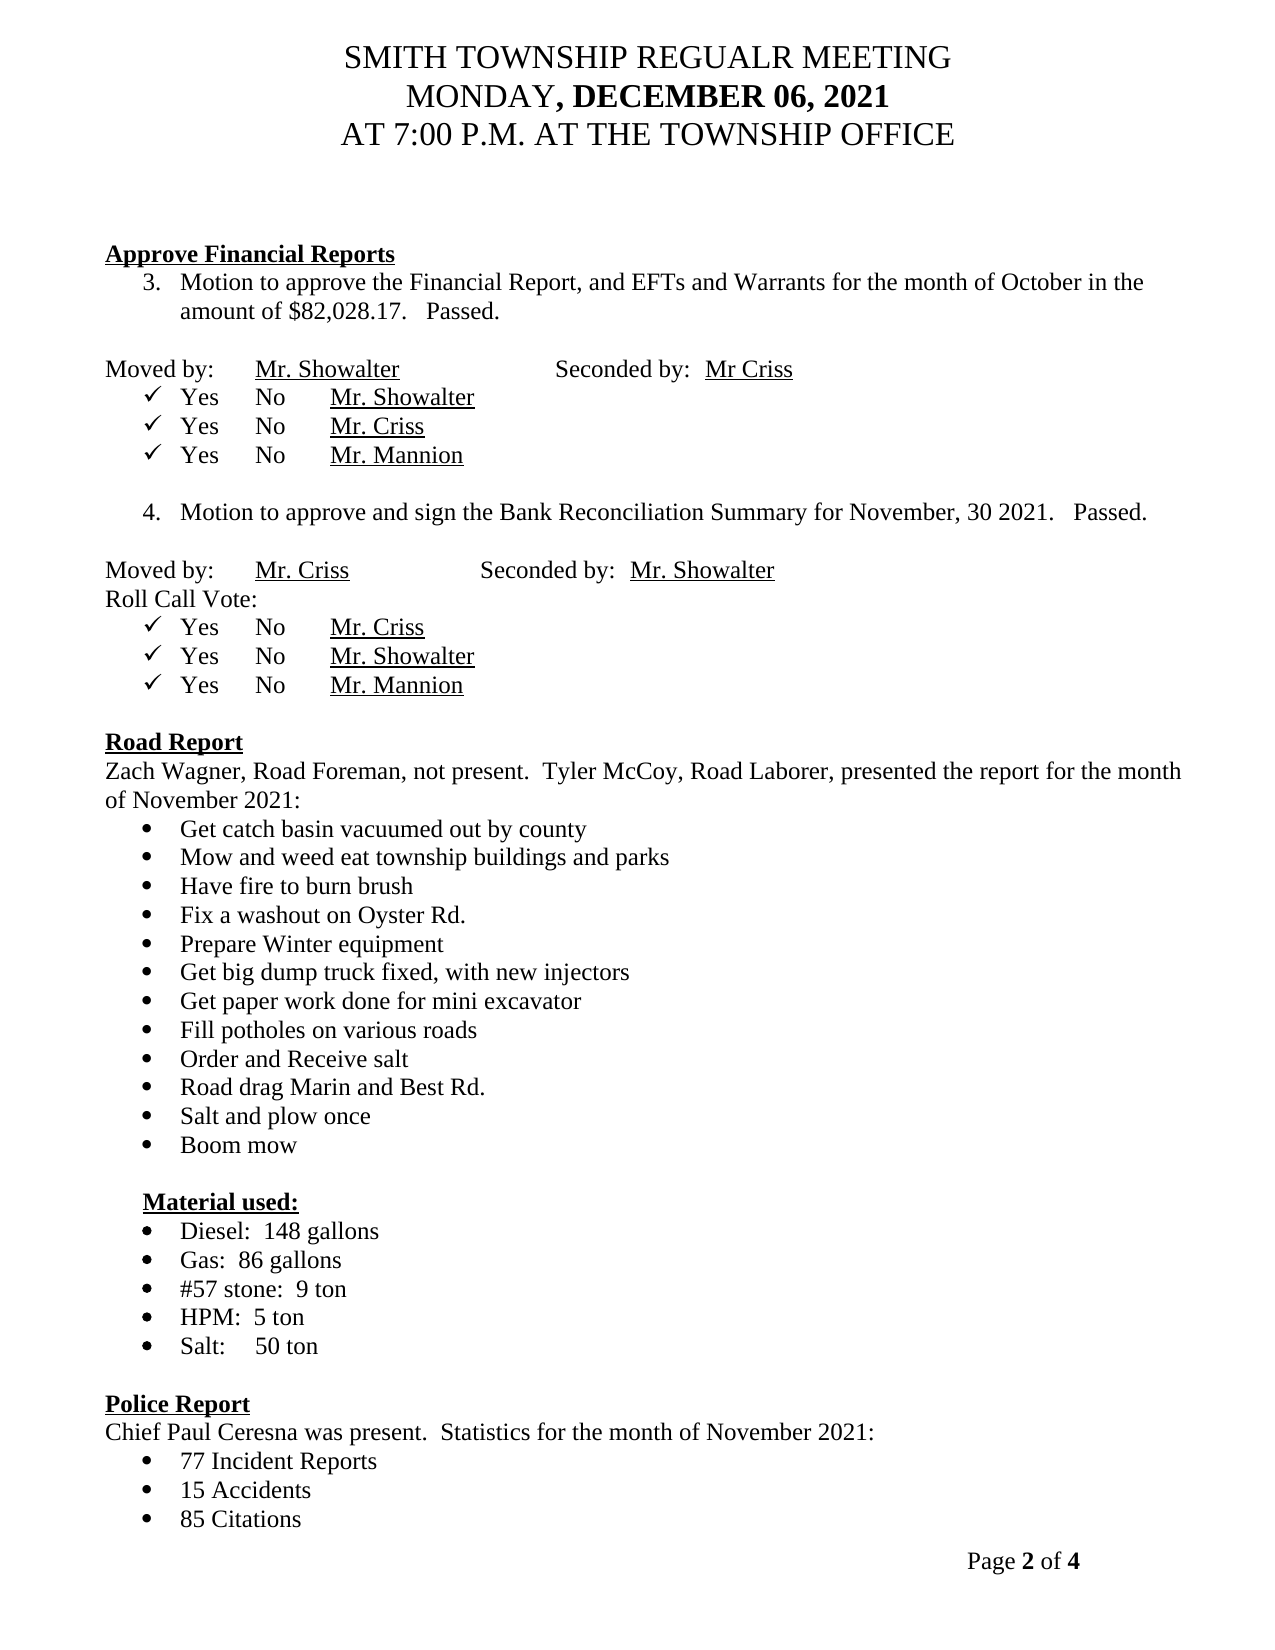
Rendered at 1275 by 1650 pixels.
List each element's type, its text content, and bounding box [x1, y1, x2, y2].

list Have fire to burn brush [142, 871, 1191, 900]
text Roll Call Vote: [105, 584, 1191, 612]
text Material used: [105, 1187, 1191, 1216]
list Fill potholes on various roads [142, 1015, 1191, 1044]
text Chief Paul Ceresna was present. Statistics for the month of November 2021: [105, 1417, 1191, 1446]
list Yes No Mr. Mannion [142, 670, 1191, 699]
text Moved by: Mr. Criss Seconded by: Mr. Showalter [105, 555, 1191, 584]
list 85 Citations [142, 1504, 1191, 1532]
list Mow and weed eat township buildings and parks [142, 842, 1191, 871]
list Prepare Winter equipment [142, 929, 1191, 957]
list Motion to approve and sign the Bank Reconciliation Summary for November, 30 2021. Passed. [142, 497, 1191, 526]
list Yes No Mr. Showalter [142, 641, 1191, 670]
list Get paper work done for mini excavator [142, 986, 1191, 1015]
list Yes No Mr. Mannion [142, 440, 1191, 469]
list Gas: 86 gallons [142, 1245, 1191, 1274]
text Approve Financial Reports [105, 239, 1191, 267]
list Fix a washout on Oyster Rd. [142, 900, 1191, 929]
list Order and Receive salt [142, 1044, 1191, 1072]
list Yes No Mr. Criss [142, 612, 1191, 641]
list Road drag Marin and Best Rd. [142, 1072, 1191, 1101]
list Yes No Mr. Criss [142, 411, 1191, 440]
list #57 stone: 9 ton [142, 1274, 1191, 1302]
list 15 Accidents [142, 1475, 1191, 1504]
text Moved by: Mr. Showalter Seconded by: Mr Criss [105, 354, 1191, 382]
text Police Report [105, 1389, 1191, 1417]
list Get catch basin vacuumed out by county [142, 814, 1191, 842]
text Road Report [105, 727, 1191, 756]
list Get big dump truck fixed, with new injectors [142, 957, 1191, 986]
list Motion to approve the Financial Report, and EFTs and Warrants for the month of October in the amount of $82,028.17. Passed. [142, 267, 1191, 325]
list Diesel: 148 gallons [142, 1216, 1191, 1245]
list Yes No Mr. Showalter [142, 382, 1191, 411]
list Salt and plow once [142, 1101, 1191, 1130]
list Salt: 50 ton [142, 1331, 1191, 1360]
list Boom mow [142, 1130, 1191, 1159]
list HPM: 5 ton [142, 1302, 1191, 1331]
text Zach Wagner, Road Foreman, not present. Tyler McCoy, Road Laborer, presented the report for the month of November 2021: [105, 756, 1191, 814]
list 77 Incident Reports [142, 1446, 1191, 1475]
